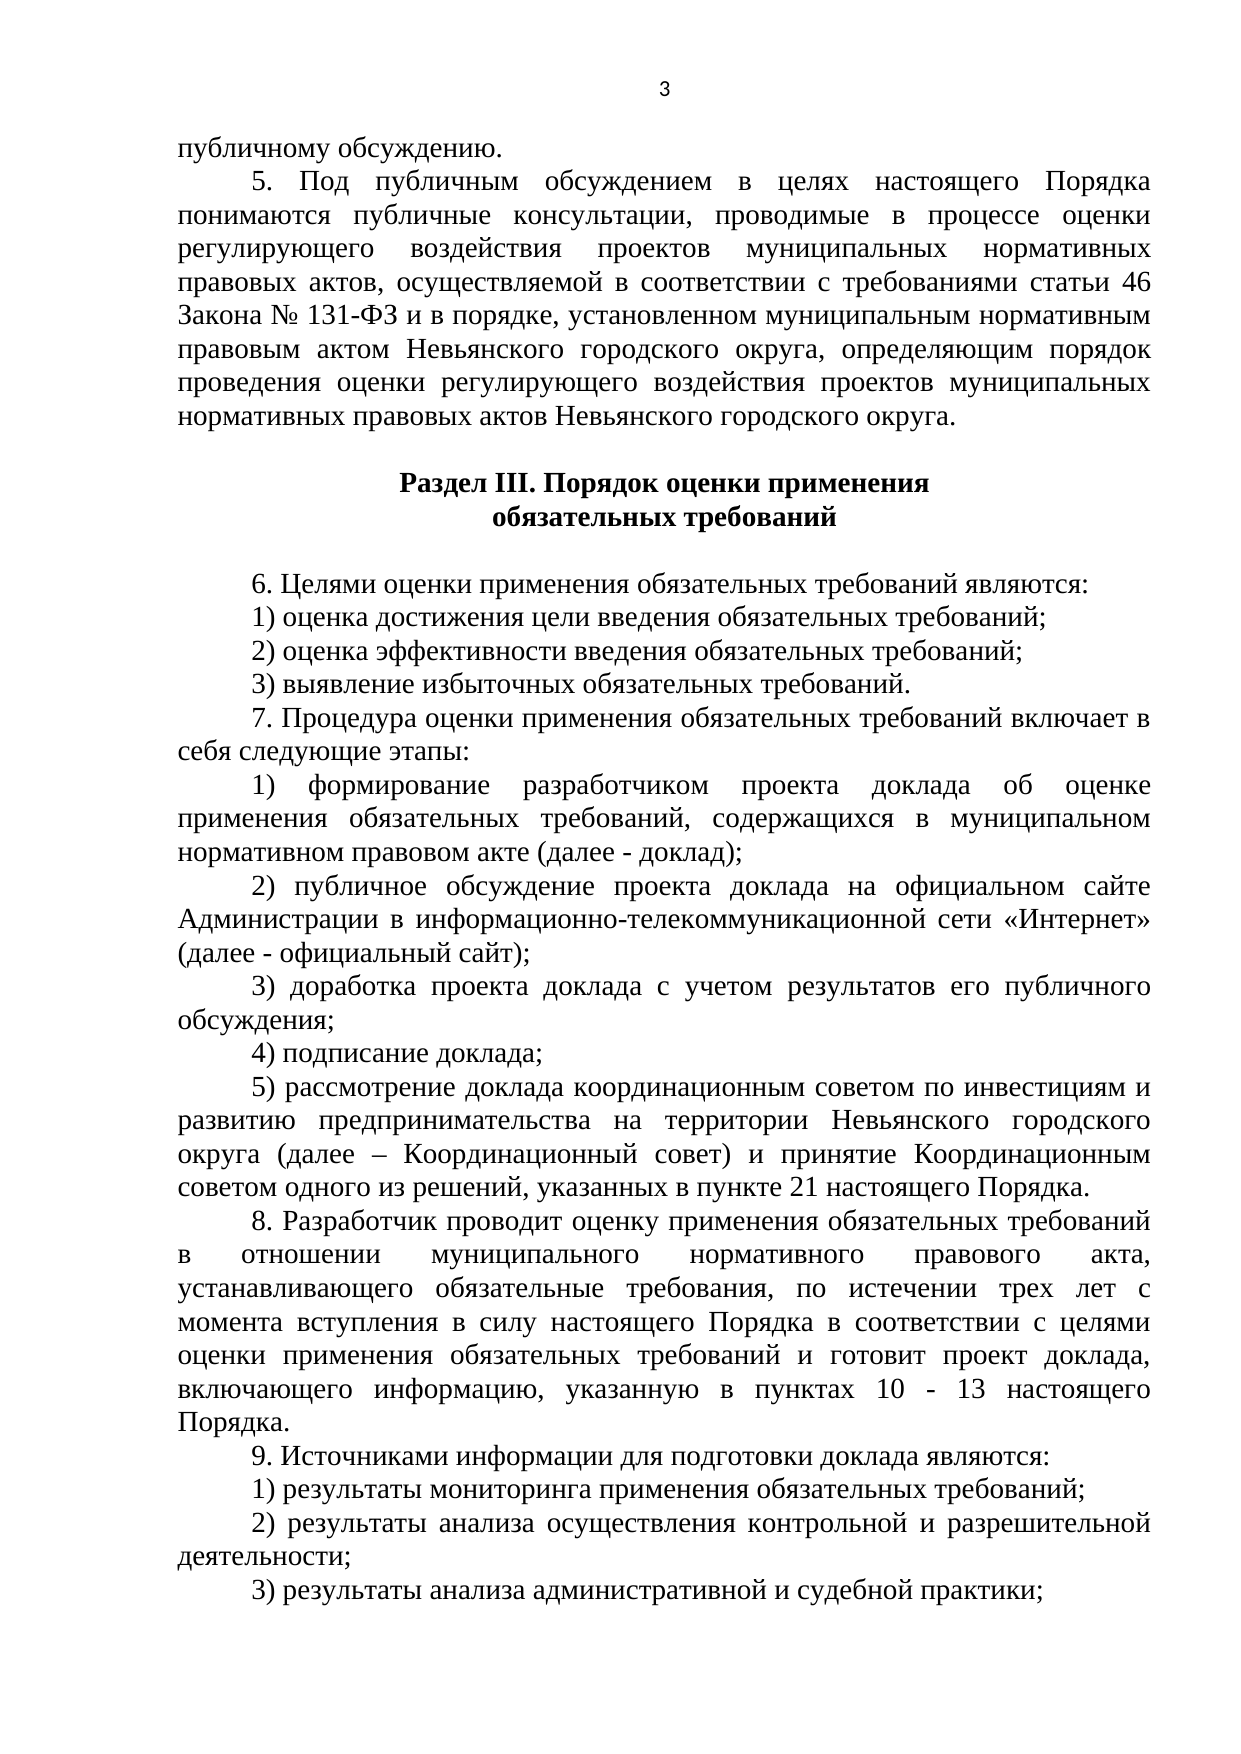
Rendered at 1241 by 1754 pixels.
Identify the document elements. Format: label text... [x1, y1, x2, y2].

text 3) доработка проекта доклада с учетом результатов его публичного обсуждения; [177, 968, 1152, 1035]
text 2) оценка эффективности введения обязательных требований; [177, 633, 1152, 666]
text 4) подписание доклада; [177, 1035, 1152, 1069]
text 9. Источниками информации для подготовки доклада являются: [177, 1438, 1152, 1471]
text 6. Целями оценки применения обязательных требований являются: [177, 566, 1152, 599]
text 7. Процедура оценки применения обязательных требований включает в себя следующие этапы: [177, 700, 1152, 767]
title Раздел III. Порядок оценки применения [177, 465, 1152, 499]
text 1) оценка достижения цели введения обязательных требований; [177, 599, 1152, 633]
text 3) результаты анализа административной и судебной практики; [177, 1572, 1152, 1606]
text 8. Разработчик проводит оценку применения обязательных требований в отношении муниципального нормативного правового акта, устанавливающего обязательные требования, по истечении трех лет с момента вступления в силу настоящего Порядка в соответствии с целями оценки применения обязательных требований и готовит проект доклада, включающего информацию, указанную в пунктах 10 - 13 настоящего Порядка. [177, 1203, 1152, 1438]
text 3) выявление избыточных обязательных требований. [177, 666, 1152, 700]
text 1) результаты мониторинга применения обязательных требований; [177, 1471, 1152, 1505]
text 2) результаты анализа осуществления контрольной и разрешительной деятельности; [177, 1505, 1152, 1572]
text 5) рассмотрение доклада координационным советом по инвестициям и развитию предпринимательства на территории Невьянского городского округа (далее – Координационный совет) и принятие Координационным советом одного из решений, указанных в пункте 21 настоящего Порядка. [177, 1069, 1152, 1203]
text 2) публичное обсуждение проекта доклада на официальном сайте Администрации в информационно-телекоммуникационной сети «Интернет» (далее - официальный сайт); [177, 868, 1152, 968]
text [177, 130, 1152, 163]
text 5. Под публичным обсуждением в целях настоящего Порядка понимаются публичные консультации, проводимые в процессе оценки регулирующего воздействия проектов муниципальных нормативных правовых актов, осуществляемой в соответствии с требованиями статьи 46 Закона № 131-ФЗ и в порядке, установленном муниципальным нормативным правовым актом Невьянского городского округа, определяющим порядок проведения оценки регулирующего воздействия проектов муниципальных нормативных правовых актов Невьянского городского округа. [177, 163, 1152, 432]
text 1) формирование разработчиком проекта доклада об оценке применения обязательных требований, содержащихся в муниципальном нормативном правовом акте (далее - доклад); [177, 767, 1152, 868]
title обязательных требований [177, 499, 1152, 532]
